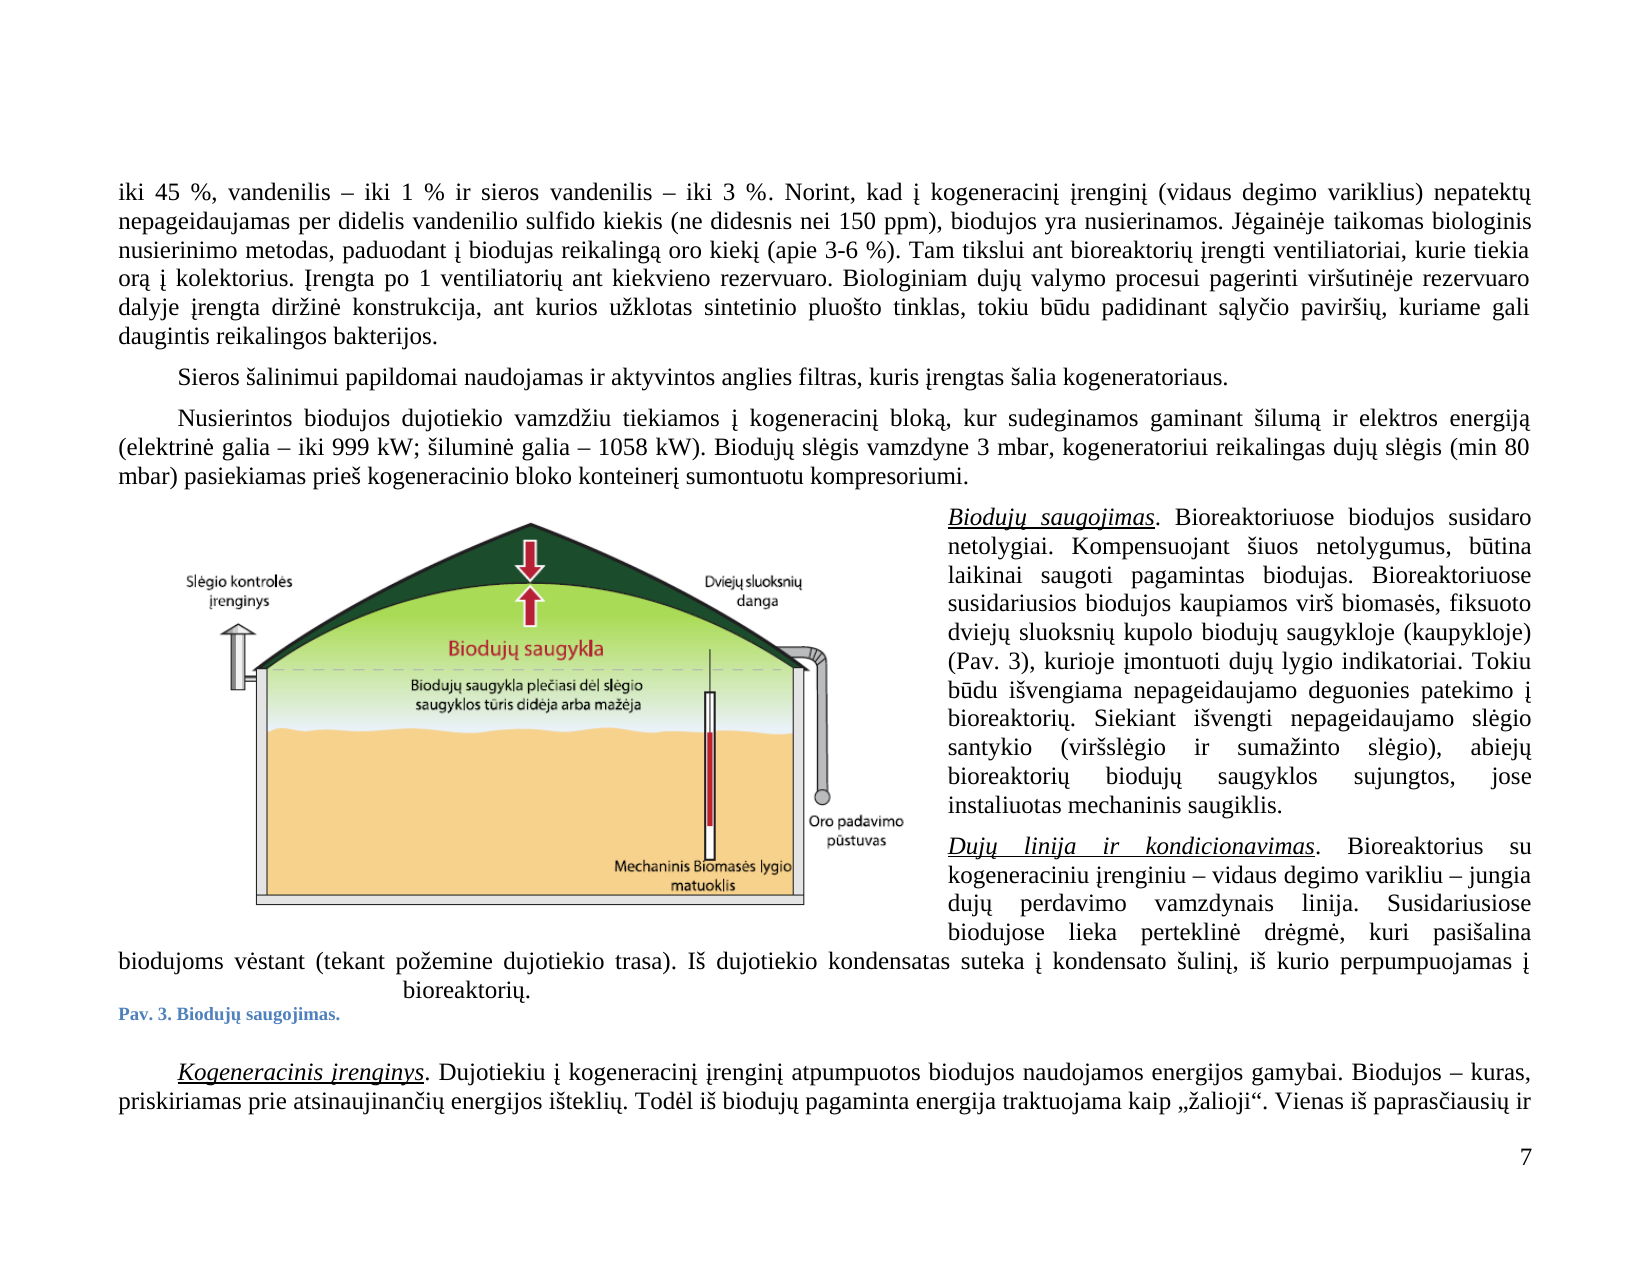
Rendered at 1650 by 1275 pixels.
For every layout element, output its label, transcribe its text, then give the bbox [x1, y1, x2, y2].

text Sieros šalinimui papildomai naudojamas ir aktyvintos anglies filtras, kuris įrengtas šalia kogeneratoriaus. [118, 362, 1532, 391]
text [118, 177, 1532, 350]
text Dujų linija ir kondicionavimas. Bioreaktorius su kogeneraciniu įrenginiu – vidaus degimo varikliu – jungia dujų perdavimo vamzdynais linija. Susidariusiose biodujose lieka perteklinė drėgmė, kuri pasišalina biodujoms vėstant (tekant požemine dujotiekio trasa). Iš dujotiekio kondensatas suteka į kondensato šulinį, iš kurio perpumpuojamas į bioreaktorių. [118, 831, 1532, 1003]
text Biodujų saugojimas. Bioreaktoriuose biodujos susidaro netolygiai. Kompensuojant šiuos netolygumus, būtina laikinai saugoti pagamintas biodujas. Bioreaktoriuose susidariusios biodujos kaupiamos virš biomasės, fiksuoto dviejų sluoksnių kupolo biodujų saugykloje (kaupykloje) (Pav. 3), kurioje įmontuoti dujų lygio indikatoriai. Tokiu būdu išvengiama nepageidaujamo deguonies patekimo į bioreaktorių. Siekiant išvengti nepageidaujamo slėgio santykio (viršslėgio ir sumažinto slėgio), abiejų bioreaktorių biodujų saugyklos sujungtos, jose instaliuotas mechaninis saugiklis. [118, 502, 1532, 818]
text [118, 1057, 1532, 1115]
text Nusierintos biodujos dujotiekio vamzdžiu tiekiamos į kogeneracinį bloką, kur sudeginamos gaminant šilumą ir elektros energiją (elektrinė galia – iki 999 kW; šiluminė galia – 1058 kW). Biodujų slėgis vamzdyne 3 mbar, kogeneratoriui reikalingas dujų slėgis (min 80 mbar) pasiekiamas prieš kogeneracinio bloko konteinerį sumontuotu kompresoriumi. [118, 403, 1532, 490]
